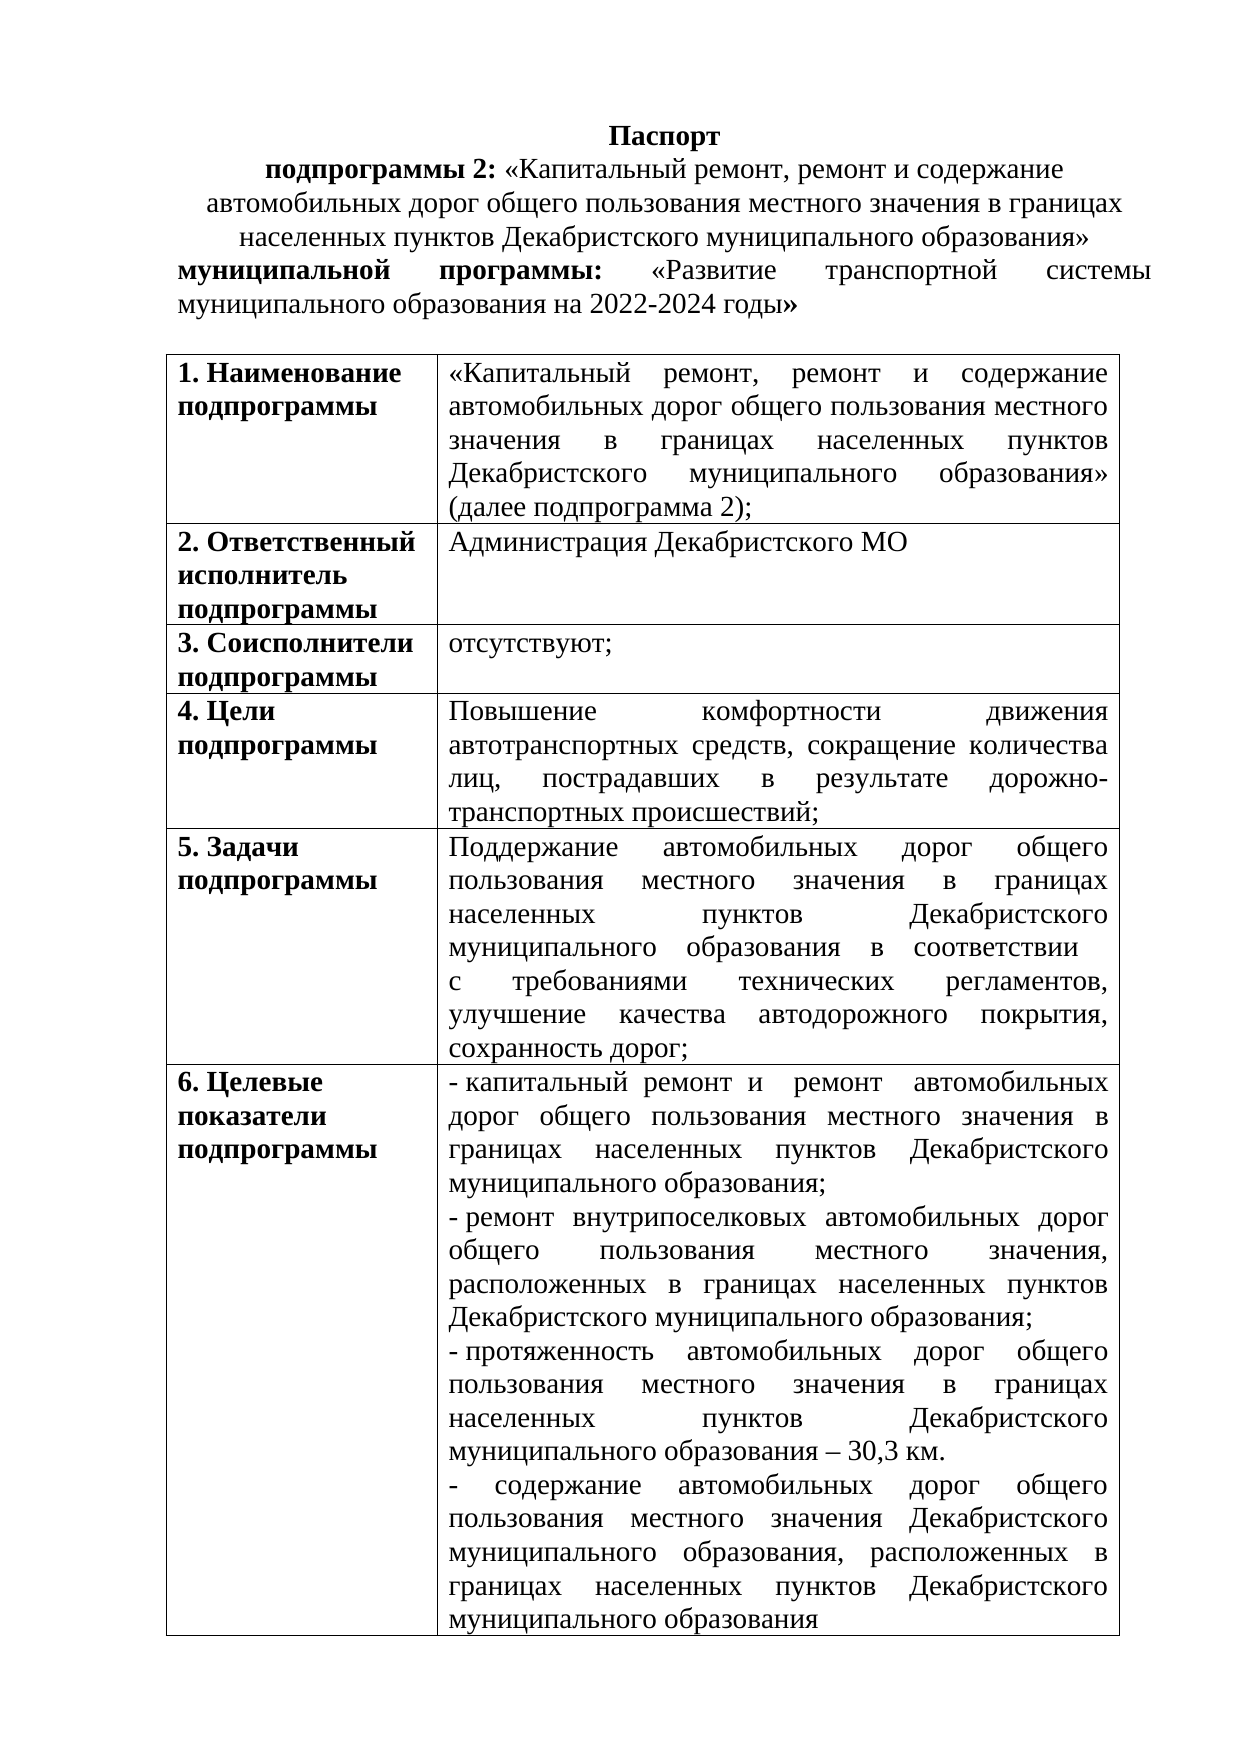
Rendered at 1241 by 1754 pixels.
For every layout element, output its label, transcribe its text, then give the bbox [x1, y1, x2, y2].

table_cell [167, 1065, 437, 1635]
text подпрограммы 2: «Капитальный ремонт, ремонт и содержание автомобильных дорог общего пользования местного значения в границах населенных пунктов Декабристского муниципального образования» [177, 152, 1152, 252]
table_cell Поддержание автомобильных дорог общего пользования местного значения в границах населенных пунктов Декабристского муниципального образования в соответствии с требованиями технических регламентов, улучшение качества автодорожного покрытия, сохранность дорог; [438, 829, 1119, 1063]
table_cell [438, 1065, 1119, 1635]
text Паспорт [177, 118, 1152, 152]
table_cell 3. Соисполнители подпрограммы [167, 625, 437, 692]
table_cell Администрация Декабристского МО [438, 524, 1119, 624]
table_header 1. Наименование подпрограммы [167, 355, 437, 523]
table_cell 4. Цели подпрограммы [167, 694, 437, 828]
table_cell Повышение комфортности движения автотранспортных средств, сокращение количества лиц, пострадавших в результате дорожно-транспортных происшествий; [438, 694, 1119, 828]
table_cell 2. Ответственный исполнитель подпрограммы [167, 524, 437, 624]
table_cell 5. Задачи подпрограммы [167, 829, 437, 1063]
table_header «Капитальный ремонт, ремонт и содержание автомобильных дорог общего пользования местного значения в границах населенных пунктов Декабристского муниципального образования» (далее подпрограмма 2); [438, 355, 1119, 523]
table_cell отсутствуют; [438, 625, 1119, 692]
subtitle муниципальной программы: «Развитие транспортной системы муниципального образования на 2022-2024 годы» [177, 252, 1152, 320]
